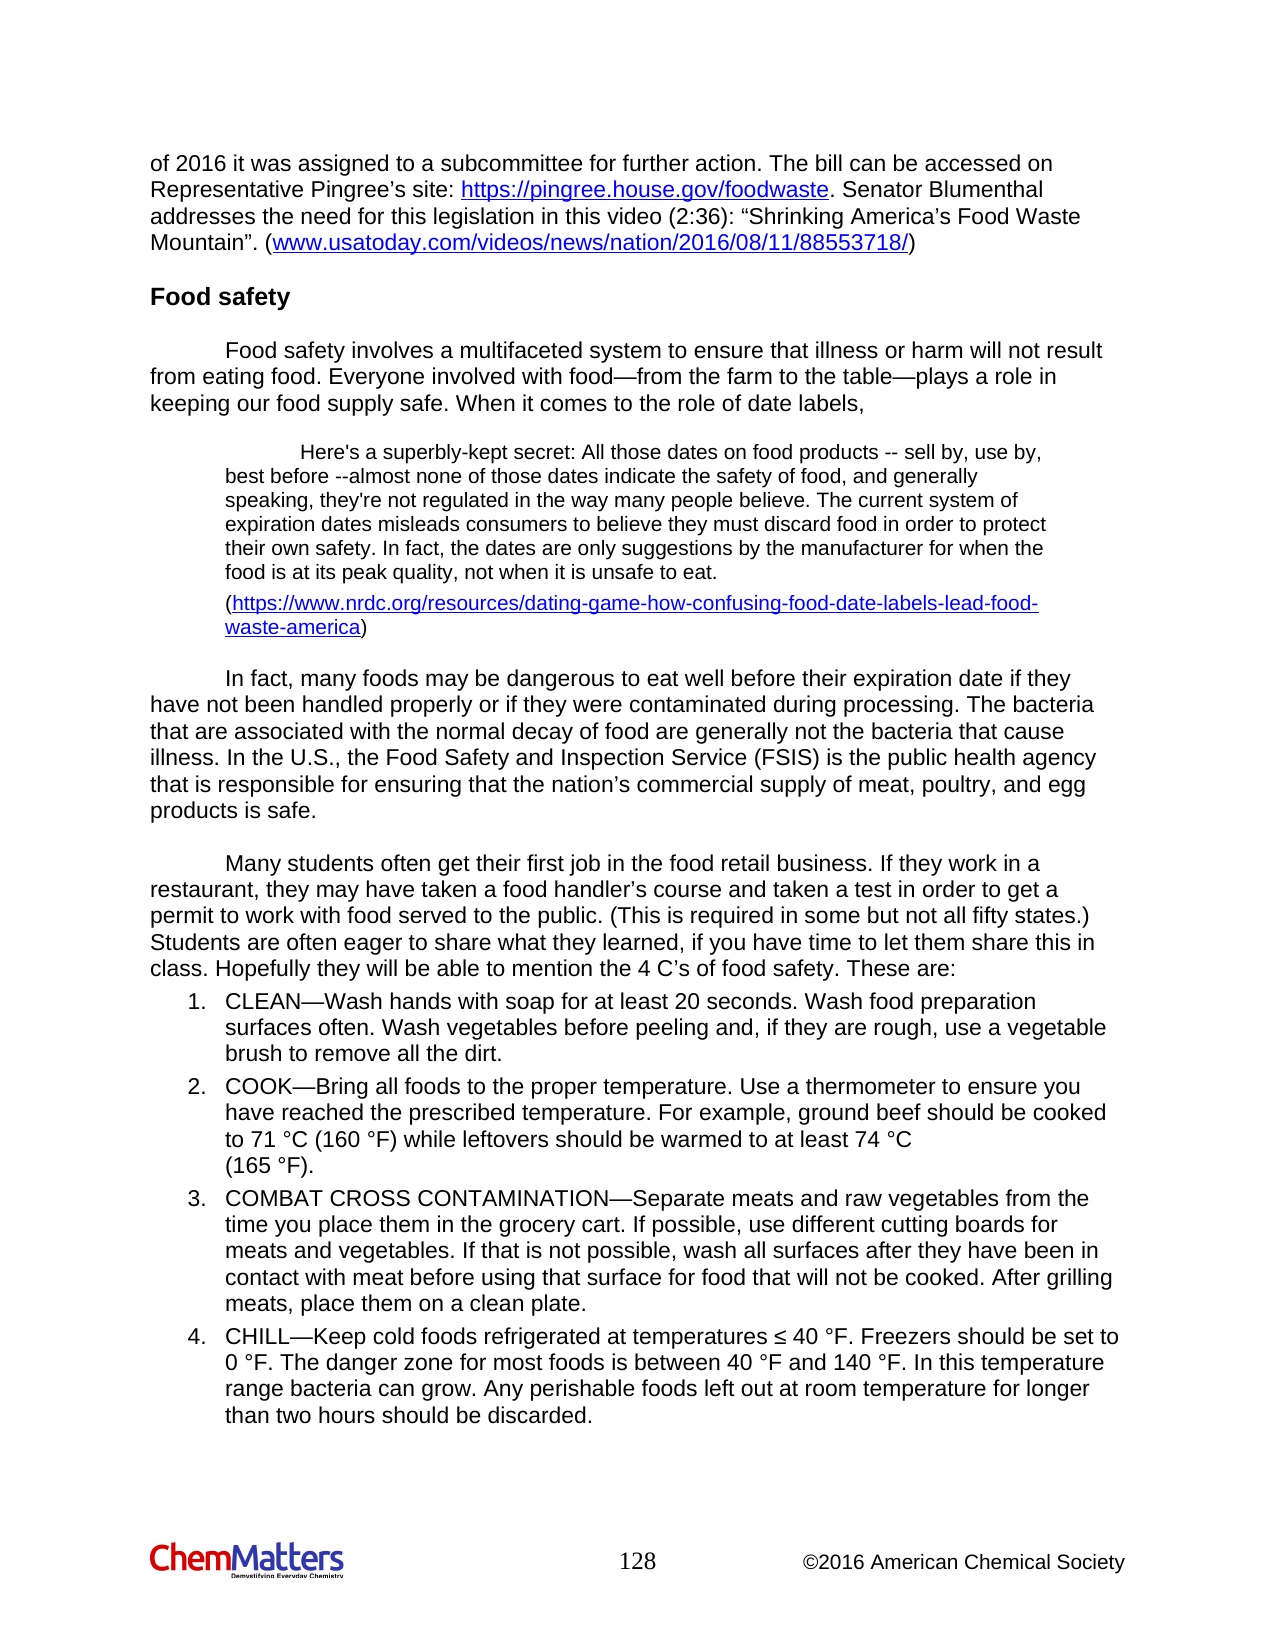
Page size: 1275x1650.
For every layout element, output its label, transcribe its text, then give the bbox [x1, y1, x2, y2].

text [150, 150, 1125, 255]
text Food safety [150, 282, 1125, 311]
text Many students often get their first job in the food retail business. If they work in a restaurant, they may have taken a food handler’s course and taken a test in order to get a permit to work with food served to the public. (This is required in some but not all fifty states.) Students are often eager to share what they learned, if you have time to let them share this in class. Hopefully they will be able to mention the 4 C’s of food safety. These are: [150, 849, 1125, 981]
list COMBAT CROSS CONTAMINATION—Separate meats and raw vegetables from the time you place them in the grocery cart. If possible, use different cutting boards for meats and vegetables. If that is not possible, wash all surfaces after they have been in contact with meat before using that surface for food that will not be cooked. After grilling meats, place them on a clean plate. [187, 1184, 1125, 1316]
text (https://www.nrdc.org/resources/dating-game-how-confusing-food-date-labels-lead-food-waste-america) [225, 591, 1050, 639]
text Here's a superbly-kept secret: All those dates on food products -- sell by, use by, best before --almost none of those dates indicate the safety of food, and generally speaking, they're not regulated in the way many people believe. The current system of expiration dates misleads consumers to believe they must discard food in order to protect their own safety. In fact, the dates are only suggestions by the manufacturer for when the food is at its peak quality, not when it is unsafe to eat. [225, 440, 1050, 584]
list CHILL—Keep cold foods refrigerated at temperatures ≤ 40 °F. Freezers should be set to 0 °F. The danger zone for most foods is between 40 °F and 140 °F. In this temperature range bacteria can grow. Any perishable foods left out at room temperature for longer than two hours should be discarded. [187, 1323, 1125, 1428]
list COOK—Bring all foods to the proper temperature. Use a thermometer to ensure you have reached the prescribed temperature. For example, ground beef should be cooked to 71 °C (160 °F) while leftovers should be warmed to at least 74 °C (165 °F). [187, 1073, 1125, 1178]
list CLEAN—Wash hands with soap for at least 20 seconds. Wash food preparation surfaces often. Wash vegetables before peeling and, if they are rough, use a vegetable brush to remove all the dirt. [187, 988, 1125, 1067]
picture [150, 1542, 344, 1578]
text Food safety involves a multifaceted system to ensure that illness or harm will not result from eating food. Everyone involved with food—from the farm to the table—plays a role in keeping our food supply safe. When it comes to the role of date labels, [150, 337, 1125, 416]
text In fact, many foods may be dangerous to eat well before their expiration date if they have not been handled properly or if they were contaminated during processing. The bacteria that are associated with the normal decay of food are generally not the bacteria that cause illness. In the U.S., the Food Safety and Inspection Service (FSIS) is the public health agency that is responsible for ensuring that the nation’s commercial supply of meat, poultry, and egg products is safe. [150, 665, 1125, 823]
